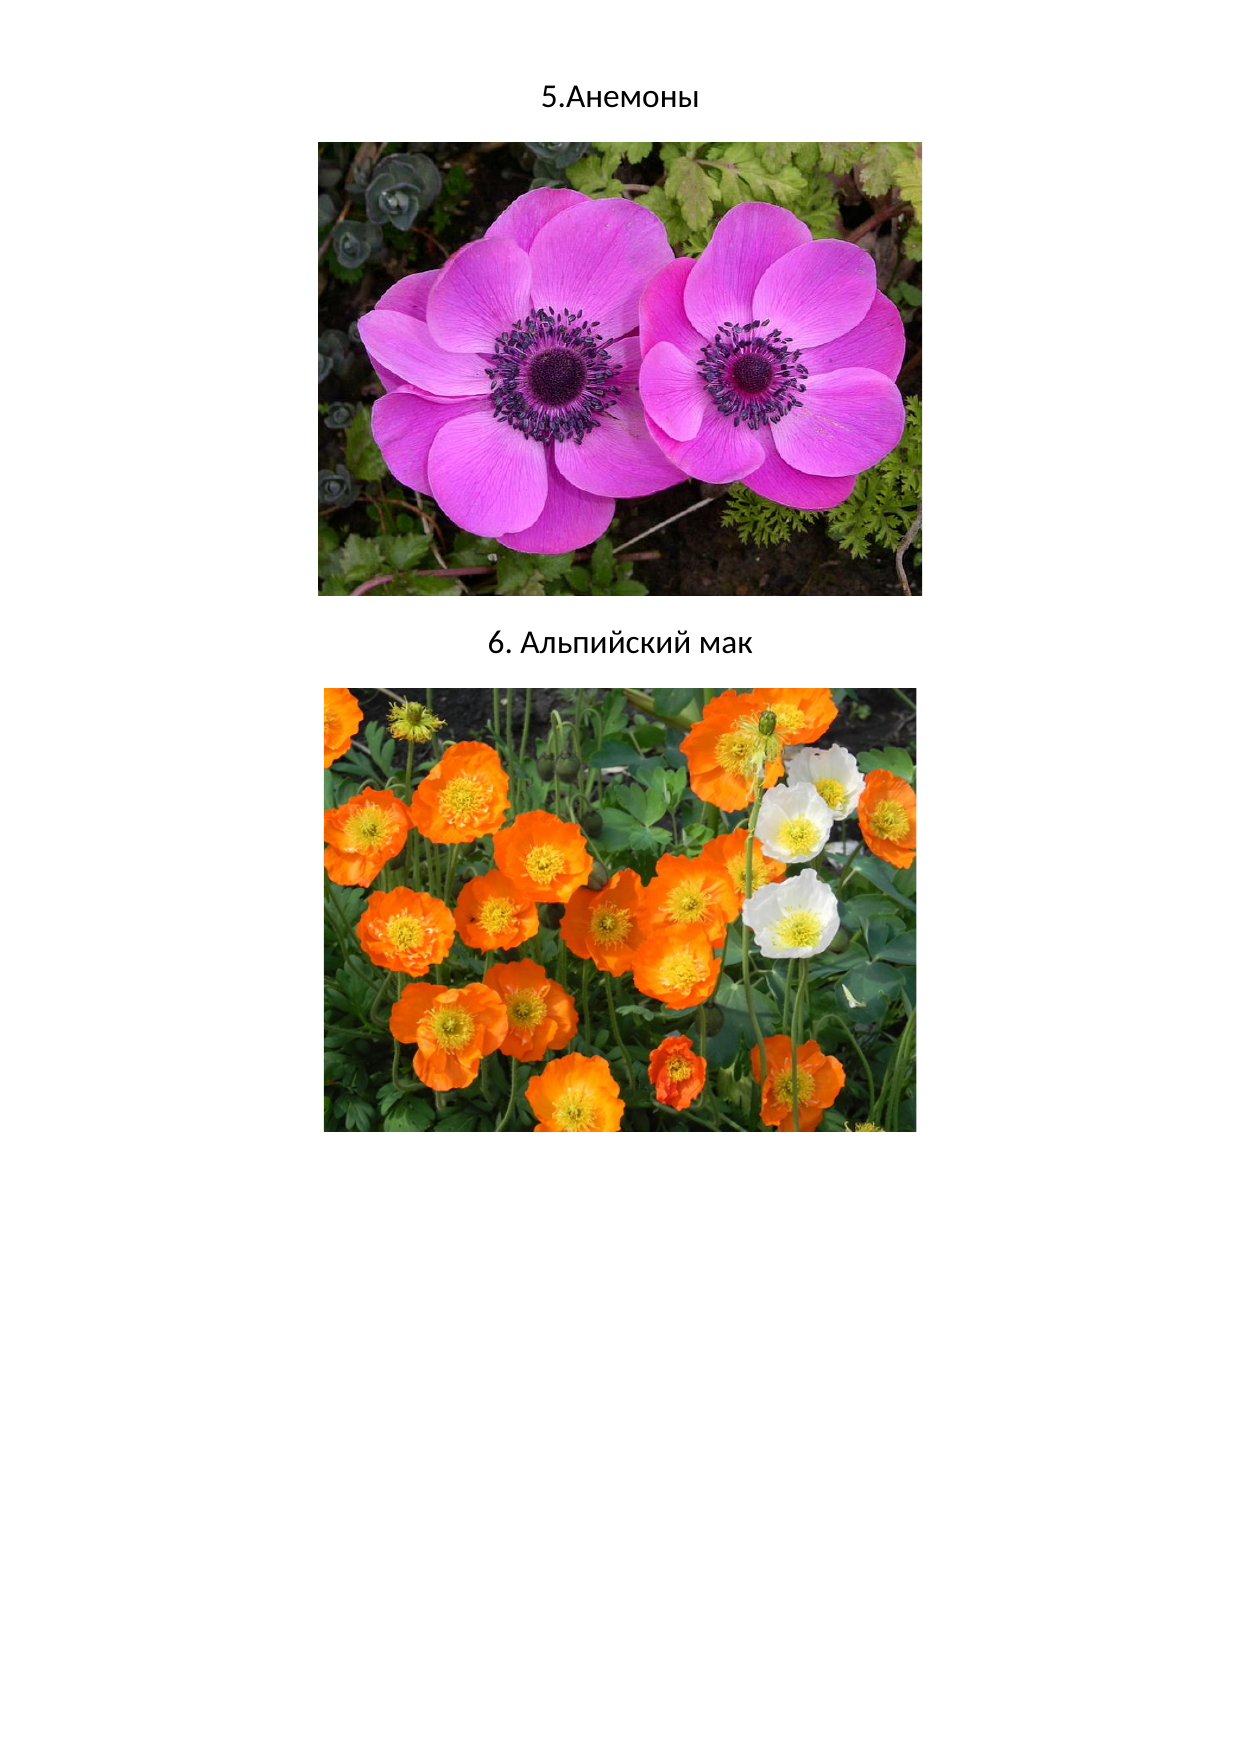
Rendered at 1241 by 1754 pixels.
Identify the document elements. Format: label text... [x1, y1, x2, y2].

text 6. Альпийский мак [75, 621, 1165, 661]
text 5.Анемоны [75, 75, 1165, 116]
picture [318, 142, 923, 596]
picture [323, 688, 917, 1132]
